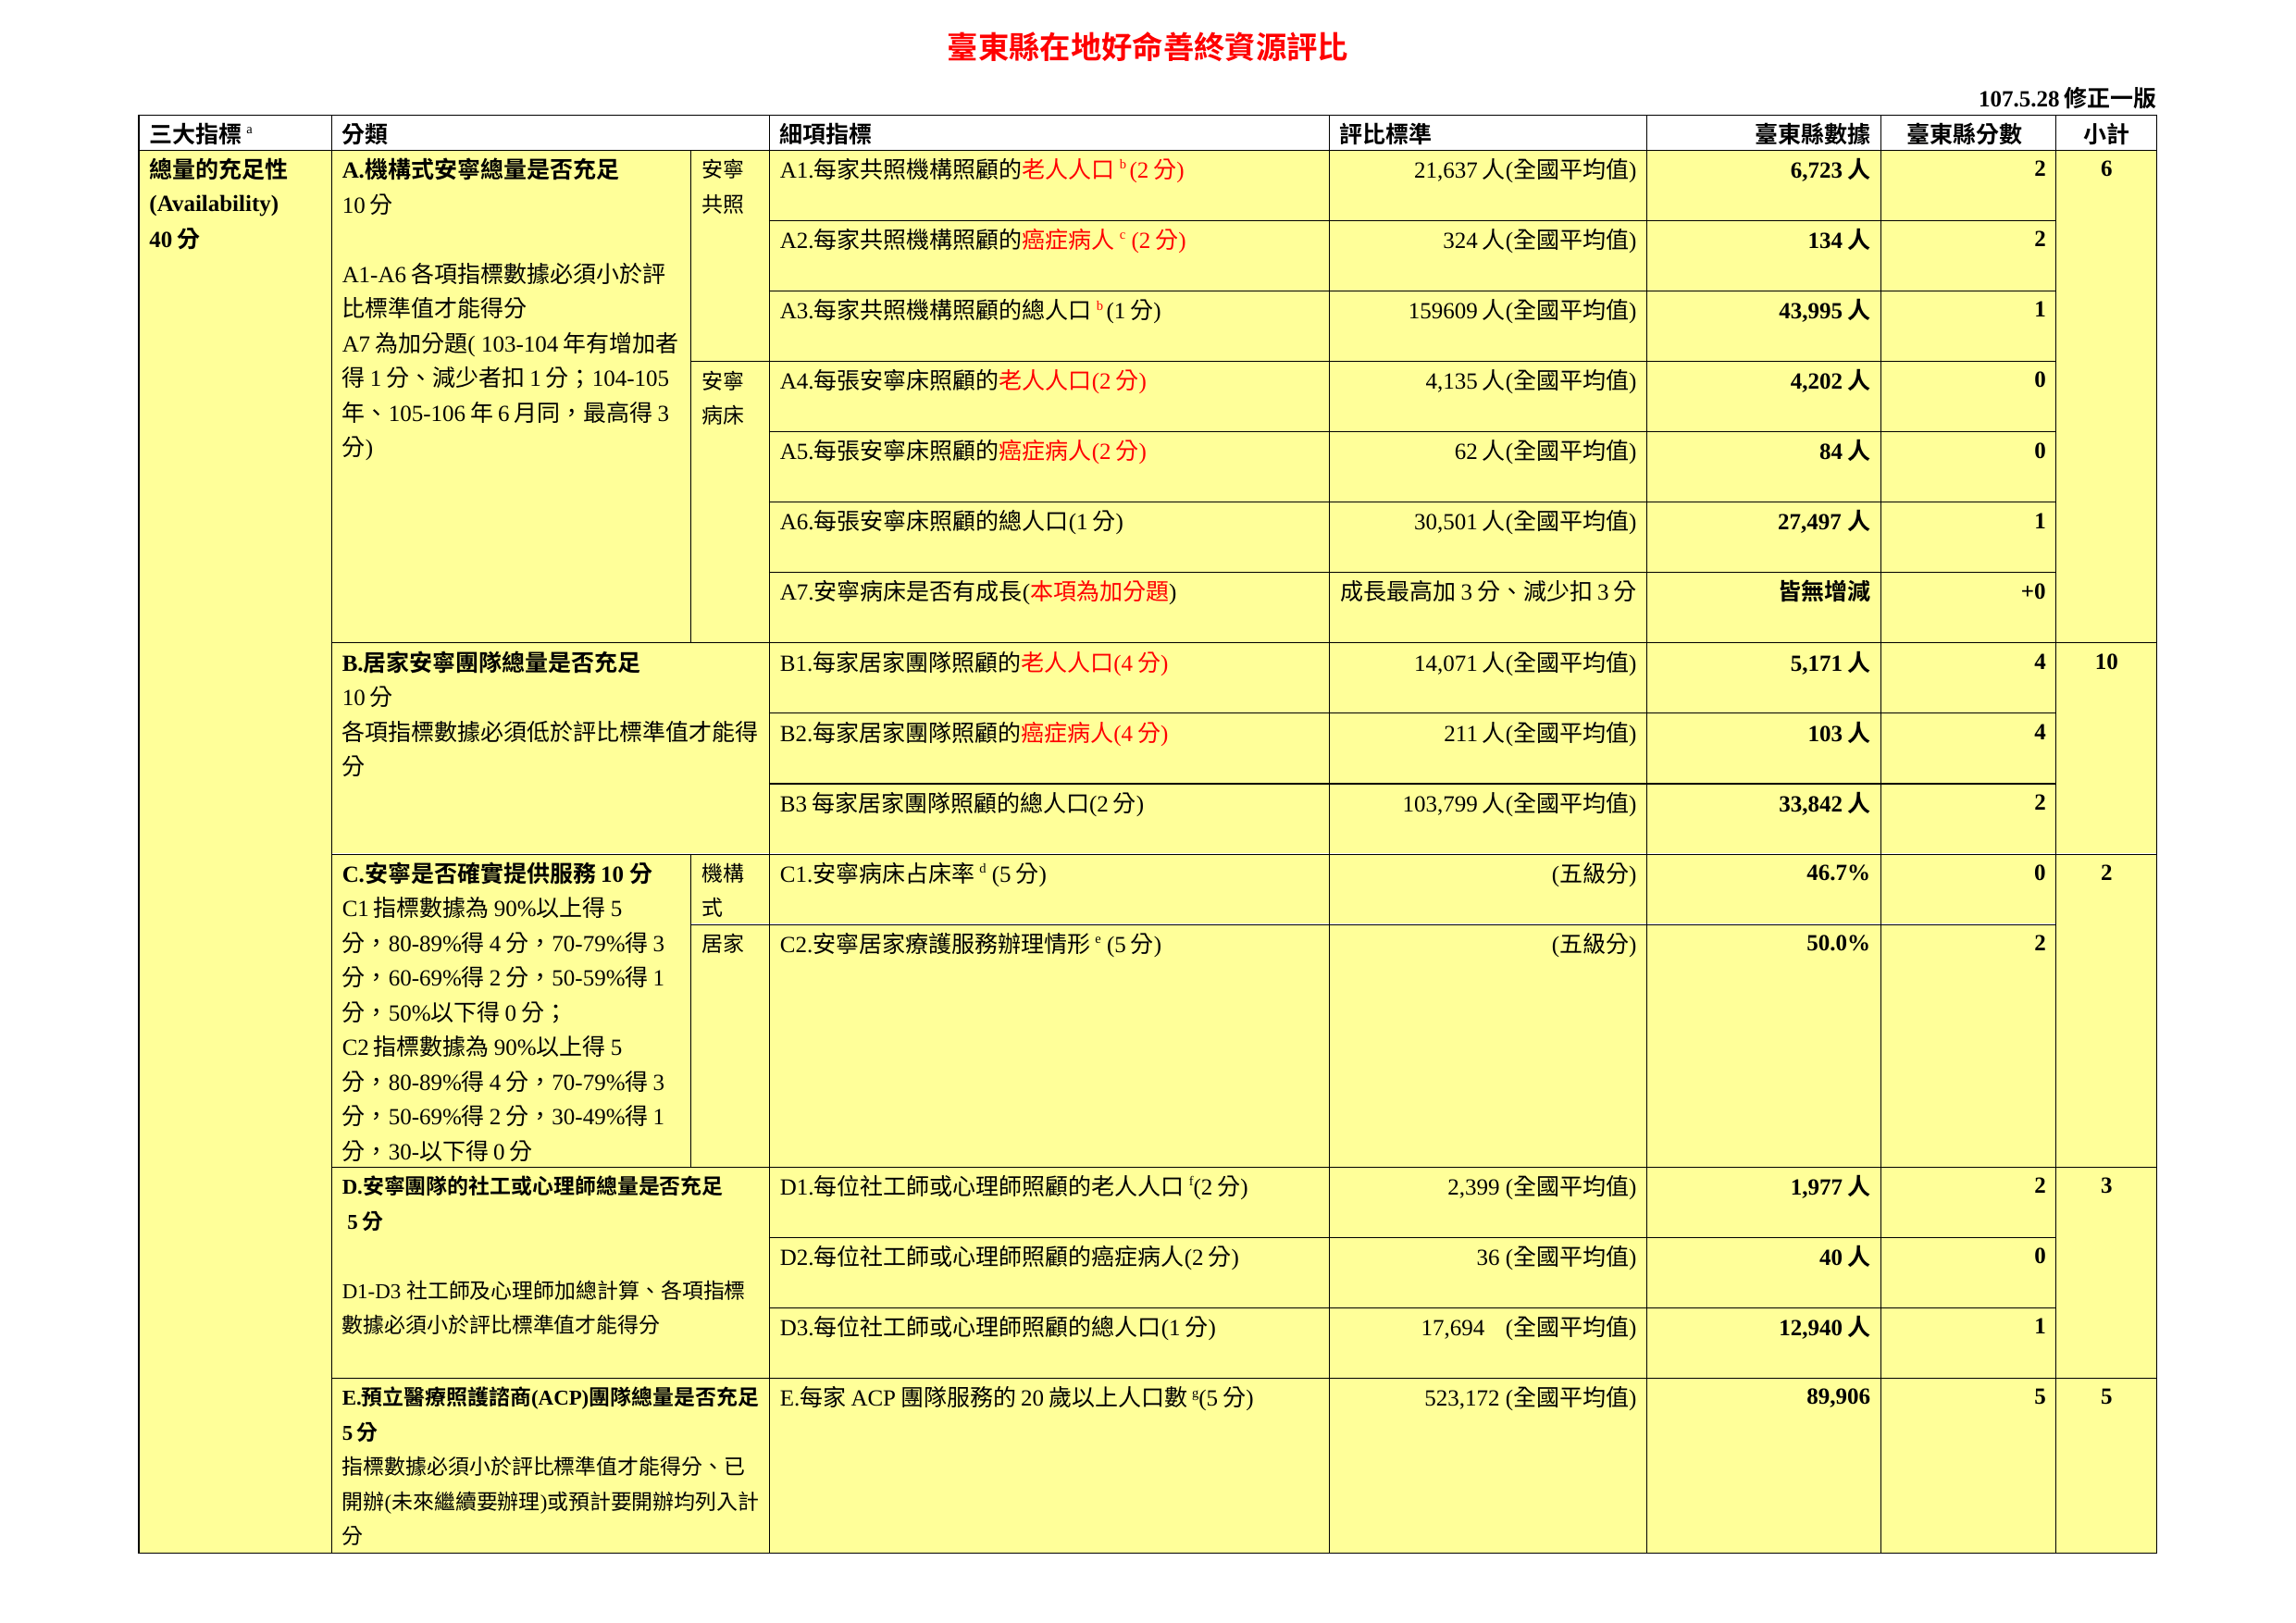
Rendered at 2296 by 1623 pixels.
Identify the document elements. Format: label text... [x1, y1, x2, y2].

table_cell A5.每張安寧床照顧的癌症病人(2分) [770, 432, 1329, 502]
table_cell +0 [1881, 573, 2055, 642]
table_cell 40人 [1647, 1238, 1880, 1307]
table_cell 103人 [1647, 713, 1880, 783]
table_cell 14,071人(全國平均值) [1330, 643, 1646, 712]
table_cell 2 [2056, 855, 2156, 1167]
table_header 評比標準 [1330, 116, 1646, 150]
table_cell 17,694 (全國平均值) [1330, 1308, 1646, 1378]
table_cell (五級分) [1330, 855, 1646, 923]
table_cell C.安寧是否確實提供服務10 分 C1指標數據為90%以上得5分，80-89%得4分，70-79%得3分，60-69%得2分，50-59%得1分，50%以下得0分； C2指標數據為90%以上得5分，80-89%得4分，70-79%得3分，50-69%得2分，30-49%得1分，30-以下得0分 [332, 855, 690, 1167]
table_cell 2 [1881, 1168, 2055, 1237]
table_cell 5 [2056, 1379, 2156, 1553]
table_cell 33,842人 [1647, 785, 1880, 853]
table_cell 21,637人(全國平均值) [1330, 151, 1646, 220]
table_cell A.機構式安寧總量是否充足 10分 A1-A6各項指標數據必須小於評比標準值才能得分 A7為加分題( 103-104年有增加者得1分、減少者扣1分；104-105年、105-106年6月同，最高得3分) [332, 151, 690, 642]
table_cell 523,172 (全國平均值) [1330, 1379, 1646, 1553]
table_cell 30,501人(全國平均值) [1330, 502, 1646, 572]
table_cell A7.安寧病床是否有成長(本項為加分題) [770, 573, 1329, 642]
table_cell 43,995人 [1647, 291, 1880, 361]
table_header 小計 [2056, 116, 2156, 150]
table_cell 12,940人 [1647, 1308, 1880, 1378]
table_cell 134人 [1647, 221, 1880, 291]
table_cell A6.每張安寧床照顧的總人口(1分) [770, 502, 1329, 572]
table_cell 4,202人 [1647, 362, 1880, 431]
table_cell A3.每家共照機構照顧的總人口b (1分) [770, 291, 1329, 361]
table_cell 27,497 人 [1647, 502, 1880, 572]
table_cell 36 (全國平均值) [1330, 1238, 1646, 1307]
table_cell 0 [1881, 855, 2055, 923]
table_header 細項指標 [770, 116, 1329, 150]
table_cell 6,723人 [1647, 151, 1880, 220]
table_cell D.安寧團隊的社工或心理師總量是否充足 5分 D1-D3 社工師及心理師加總計算、各項指標數據必須小於評比標準值才能得分 [332, 1168, 769, 1378]
table_cell 0 [1881, 1238, 2055, 1307]
text 臺東縣在地好命善終資源評比 [139, 10, 2156, 80]
table_cell 安寧共照 [691, 151, 769, 361]
table_cell 6 [2056, 151, 2156, 642]
table_cell 0 [1881, 432, 2055, 502]
table_cell 1,977人 [1647, 1168, 1880, 1237]
table_header 臺東縣分數 [1881, 116, 2055, 150]
table_cell 89,906 [1647, 1379, 1880, 1553]
table_cell 2,399 (全國平均值) [1330, 1168, 1646, 1237]
text 107.5.28修正一版 [139, 80, 2156, 114]
table_cell C2.安寧居家療護服務辦理情形e (5分) [770, 925, 1329, 1167]
table_header 分類 [332, 116, 769, 150]
table_cell 2 [1881, 785, 2055, 853]
table_cell D3.每位社工師或心理師照顧的總人口(1分) [770, 1308, 1329, 1378]
table_cell 成長最高加3分、減少扣3分 [1330, 573, 1646, 642]
table_cell 安寧病床 [691, 362, 769, 642]
table_cell 1 [1881, 502, 2055, 572]
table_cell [332, 1379, 769, 1553]
table_cell 居家 [691, 925, 769, 1167]
table_cell 機構式 [691, 855, 769, 923]
table_cell B1.每家居家團隊照顧的老人人口(4分) [770, 643, 1329, 712]
table_cell 2 [1881, 221, 2055, 291]
table_cell B3每家居家團隊照顧的總人口(2分) [770, 785, 1329, 853]
table_cell (五級分) [1330, 925, 1646, 1167]
table_cell 324人(全國平均值) [1330, 221, 1646, 291]
table_cell B.居家安寧團隊總量是否充足 10分 各項指標數據必須低於評比標準值才能得分 [332, 643, 769, 853]
table_cell 62人(全國平均值) [1330, 432, 1646, 502]
table_cell 159609人(全國平均值) [1330, 291, 1646, 361]
table_cell 1 [1881, 1308, 2055, 1378]
table_cell 皆無增減 [1647, 573, 1880, 642]
table_header 臺東縣數據 [1647, 116, 1880, 150]
table_cell 總量的充足性(Availability) 40分 [140, 151, 331, 1553]
table_cell 4 [1881, 643, 2055, 712]
table_cell 4 [1881, 713, 2055, 783]
table_cell C1.安寧病床占床率d (5分) [770, 855, 1329, 923]
table_cell 4,135人(全國平均值) [1330, 362, 1646, 431]
table_cell 0 [1881, 362, 2055, 431]
table_cell A2.每家共照機構照顧的癌症病人c (2分) [770, 221, 1329, 291]
table_cell B2.每家居家團隊照顧的癌症病人(4分) [770, 713, 1329, 783]
table_cell D2.每位社工師或心理師照顧的癌症病人(2分) [770, 1238, 1329, 1307]
table_cell 1 [1881, 291, 2055, 361]
table_header 三大指標a [140, 116, 331, 150]
table_cell A1.每家共照機構照顧的老人人口b (2分) [770, 151, 1329, 220]
table_cell 3 [2056, 1168, 2156, 1378]
table_cell 46.7% [1647, 855, 1880, 923]
table_cell 84人 [1647, 432, 1880, 502]
table_cell 5 [1881, 1379, 2055, 1553]
table_cell A4.每張安寧床照顧的老人人口(2分) [770, 362, 1329, 431]
table_cell 10 [2056, 643, 2156, 853]
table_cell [770, 1379, 1329, 1553]
table_cell 5,171人 [1647, 643, 1880, 712]
table_cell 2 [1881, 925, 2055, 1167]
table_cell 50.0% [1647, 925, 1880, 1167]
table_cell D1.每位社工師或心理師照顧的老人人口f(2分) [770, 1168, 1329, 1237]
table_cell 211人(全國平均值) [1330, 713, 1646, 783]
table_cell 2 [1881, 151, 2055, 220]
table_cell 103,799人(全國平均值) [1330, 785, 1646, 853]
